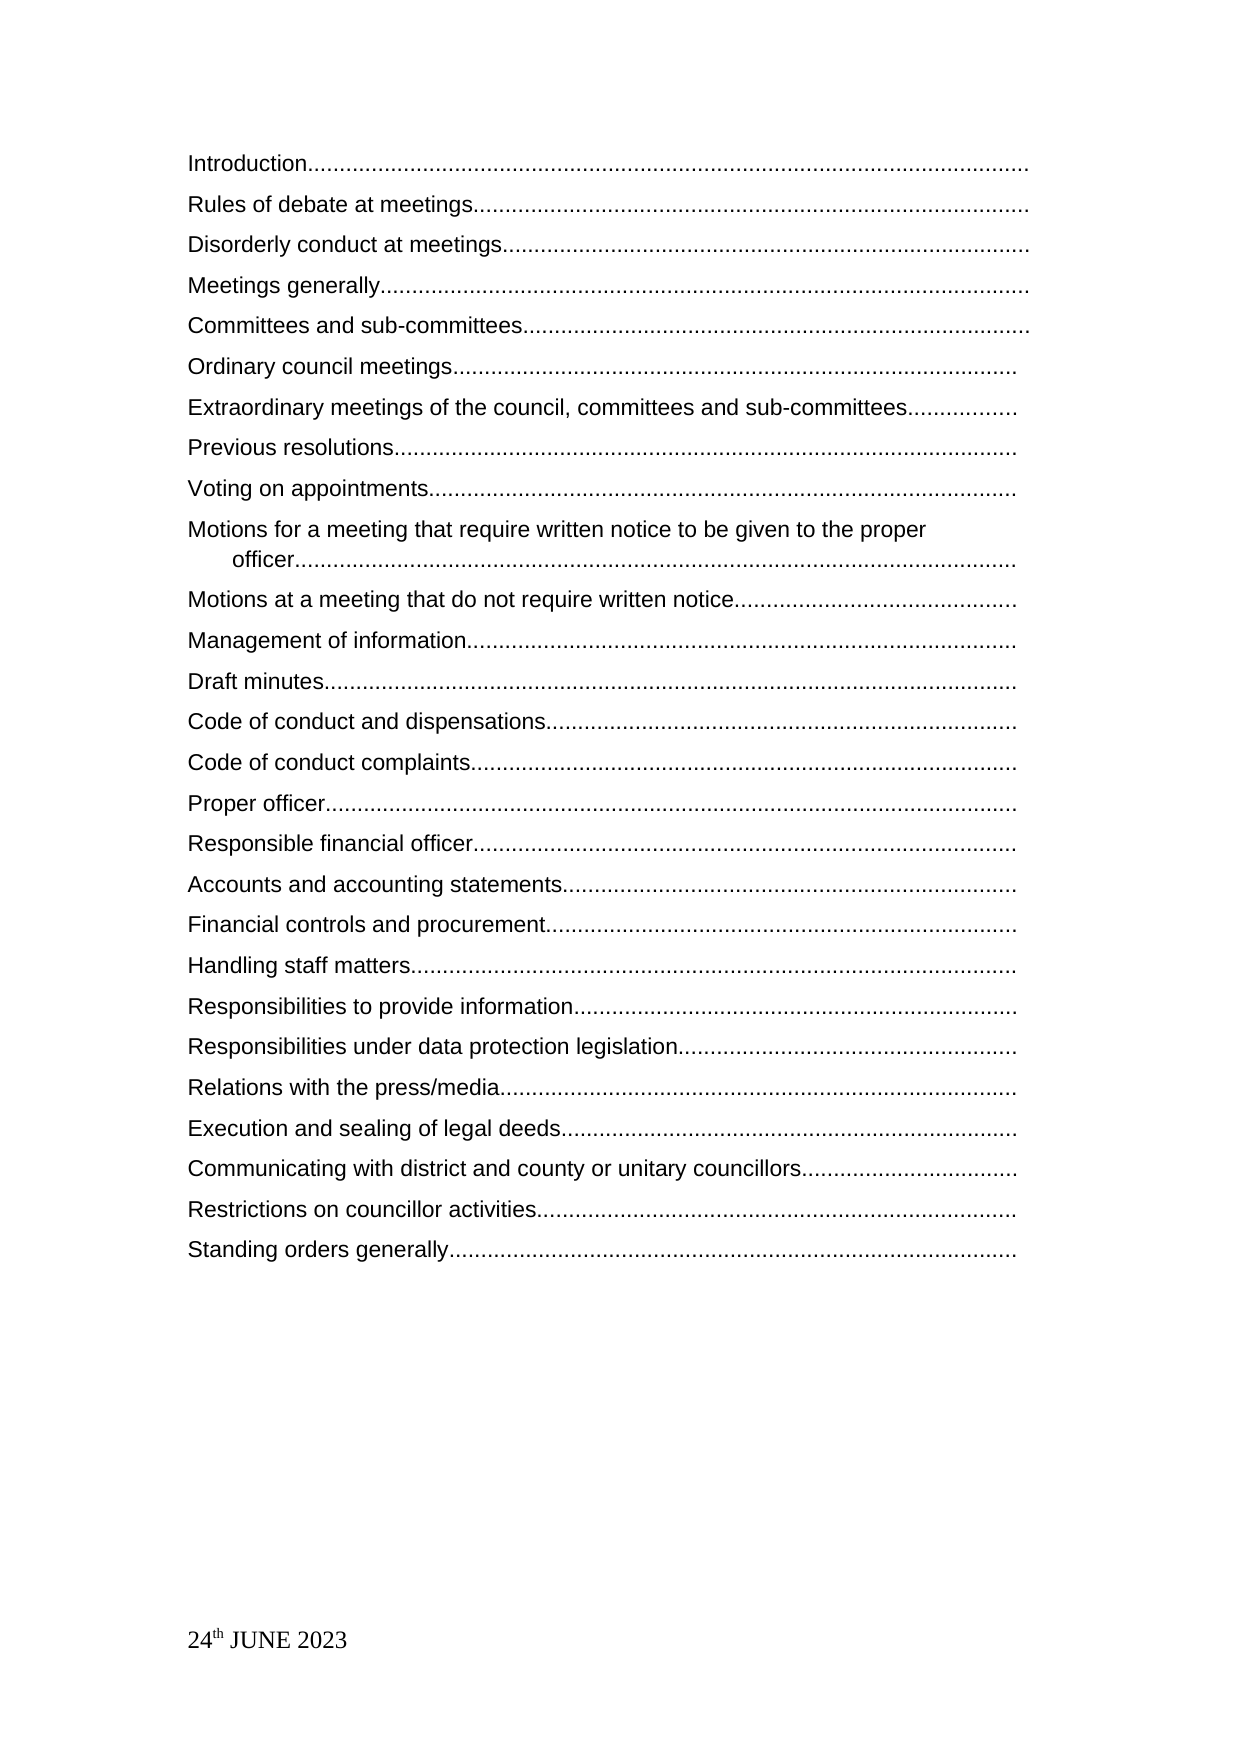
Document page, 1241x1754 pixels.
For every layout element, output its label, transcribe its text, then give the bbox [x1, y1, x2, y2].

text Motions for a meeting that require written notice to be given to the proper officer 13 [187, 516, 985, 572]
text Management of information 14 [187, 627, 985, 653]
text Previous resolutions 12 [187, 434, 985, 461]
text Responsibilities under data protection legislation 23 [187, 1033, 985, 1060]
text Restrictions on councillor activities 24 [187, 1196, 985, 1222]
text Communicating with district and county or unitary councillors 24 [187, 1155, 985, 1182]
text Disorderly conduct at meetings 6 [187, 231, 985, 258]
text Introduction 3 [187, 150, 985, 176]
text Accounts and accounting statements 19 [187, 871, 985, 897]
text Rules of debate at meetings 4 [187, 191, 985, 217]
text Ordinary council meetings 10 [187, 353, 985, 379]
text Code of conduct and dispensations 16 [187, 708, 985, 735]
text Responsibilities to provide information 22 [187, 993, 985, 1019]
text Proper officer 18 [187, 789, 985, 816]
text Handling staff matters 22 [187, 952, 985, 978]
text Financial controls and procurement 20 [187, 911, 985, 938]
text Committees and sub-committees 9 [187, 312, 985, 339]
text Motions at a meeting that do not require written notice 14 [187, 586, 985, 613]
text Standing orders generally 25 [187, 1236, 985, 1263]
text Code of conduct complaints 17 [187, 749, 985, 775]
text Responsible financial officer 19 [187, 830, 985, 857]
text Meetings generally 6 [187, 272, 985, 298]
text Voting on appointments 13 [187, 475, 985, 501]
text Execution and sealing of legal deeds 24 [187, 1114, 985, 1141]
text Extraordinary meetings of the council, committees and sub-committees 12 [187, 394, 985, 420]
text Draft minutes 15 [187, 668, 985, 694]
text Relations with the press/media 23 [187, 1074, 985, 1100]
